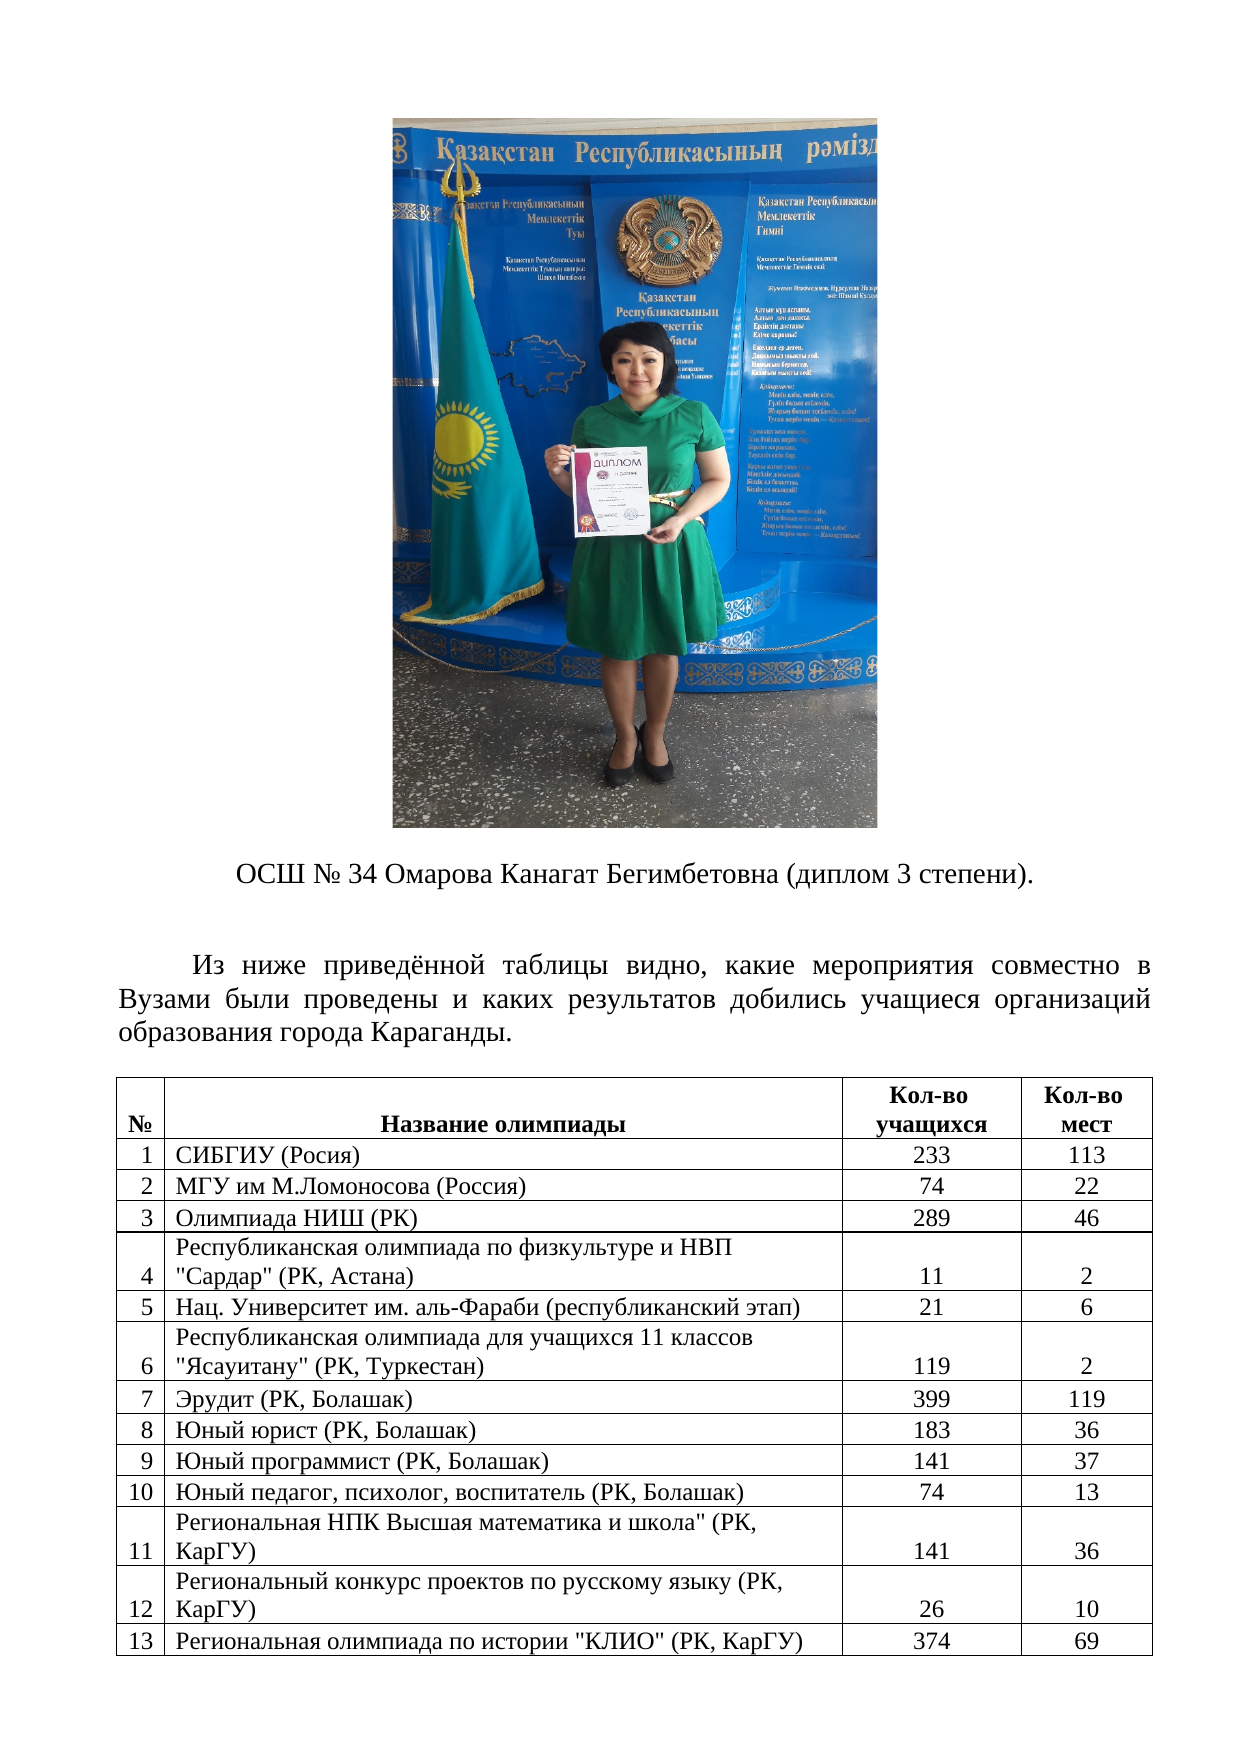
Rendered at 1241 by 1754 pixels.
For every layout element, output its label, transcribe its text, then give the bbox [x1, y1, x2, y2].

table_cell Эрудит (РК, Болашак) [165, 1381, 842, 1412]
table_cell Юный юрист (РК, Болашак) [165, 1414, 842, 1444]
table_cell 36 [1022, 1414, 1152, 1444]
table_cell 12 [117, 1566, 164, 1623]
table_cell 119 [1022, 1381, 1152, 1412]
table_cell Юный программист (РК, Болашак) [165, 1445, 842, 1475]
table_cell МГУ им М.Ломоносова (Россия) [165, 1170, 842, 1200]
table_cell 6 [117, 1322, 164, 1380]
table_cell 13 [117, 1624, 164, 1654]
table_cell 69 [1022, 1624, 1152, 1654]
table_cell 374 [843, 1624, 1021, 1654]
table_cell 11 [843, 1233, 1021, 1290]
table_cell 36 [1022, 1507, 1152, 1565]
table_cell 289 [843, 1201, 1021, 1231]
table_cell 2 [1022, 1233, 1152, 1290]
table_cell 10 [1022, 1566, 1152, 1623]
table_cell 74 [843, 1170, 1021, 1200]
table_cell 1 [117, 1139, 164, 1169]
table_cell 8 [117, 1414, 164, 1444]
table_cell 37 [1022, 1445, 1152, 1475]
table_cell 13 [1022, 1476, 1152, 1506]
table_cell СИБГИУ (Росия) [165, 1139, 842, 1169]
table_cell 74 [843, 1476, 1021, 1506]
table_cell 183 [843, 1414, 1021, 1444]
table_cell 9 [117, 1445, 164, 1475]
table_cell 21 [843, 1291, 1021, 1321]
table_cell 46 [1022, 1201, 1152, 1231]
table_cell 399 [843, 1381, 1021, 1412]
table_cell Региональный конкурс проектов по русскому языку (РК, КарГУ) [165, 1566, 842, 1623]
table_cell Республиканская олимпиада для учащихся 11 классов "Ясауитану" (РК, Туркестан) [165, 1322, 842, 1380]
text Из ниже приведённой таблицы видно, какие мероприятия совместно в Вузами были проведены и каких результатов добились учащиеся организаций образования города Караганды. [118, 947, 1152, 1048]
table_cell 10 [117, 1476, 164, 1506]
table_header Кол-во учащихся [843, 1078, 1021, 1138]
table_cell 113 [1022, 1139, 1152, 1169]
table_cell Юный педагог, психолог, воспитатель (РК, Болашак) [165, 1476, 842, 1506]
table_cell 141 [843, 1507, 1021, 1565]
table_cell 22 [1022, 1170, 1152, 1200]
table_header № [117, 1078, 164, 1138]
table_cell Олимпиада НИШ (РК) [165, 1201, 842, 1231]
picture [392, 118, 878, 828]
table_header Название олимпиады [165, 1078, 842, 1138]
table_cell 2 [117, 1170, 164, 1200]
table_cell Республиканская олимпиада по физкультуре и НВП "Сардар" (РК, Астана) [165, 1233, 842, 1290]
table_cell 11 [117, 1507, 164, 1565]
table_cell 26 [843, 1566, 1021, 1623]
table_cell 141 [843, 1445, 1021, 1475]
table_cell 6 [1022, 1291, 1152, 1321]
text ОСШ № 34 Омарова Канагат Бегимбетовна (диплом 3 степени). [118, 856, 1152, 890]
table_cell 233 [843, 1139, 1021, 1169]
table_cell 5 [117, 1291, 164, 1321]
table_cell 3 [117, 1201, 164, 1231]
table_cell Региональная олимпиада по истории "КЛИО" (РК, КарГУ) [165, 1624, 842, 1654]
table_header Кол-во мест [1022, 1078, 1152, 1138]
table_cell Региональная НПК Высшая математика и школа" (РК, КарГУ) [165, 1507, 842, 1565]
table_cell 7 [117, 1381, 164, 1412]
table_cell Нац. Университет им. аль-Фараби (республиканский этап) [165, 1291, 842, 1321]
table_cell 119 [843, 1322, 1021, 1380]
table_cell 2 [1022, 1322, 1152, 1380]
table_cell 4 [117, 1233, 164, 1290]
